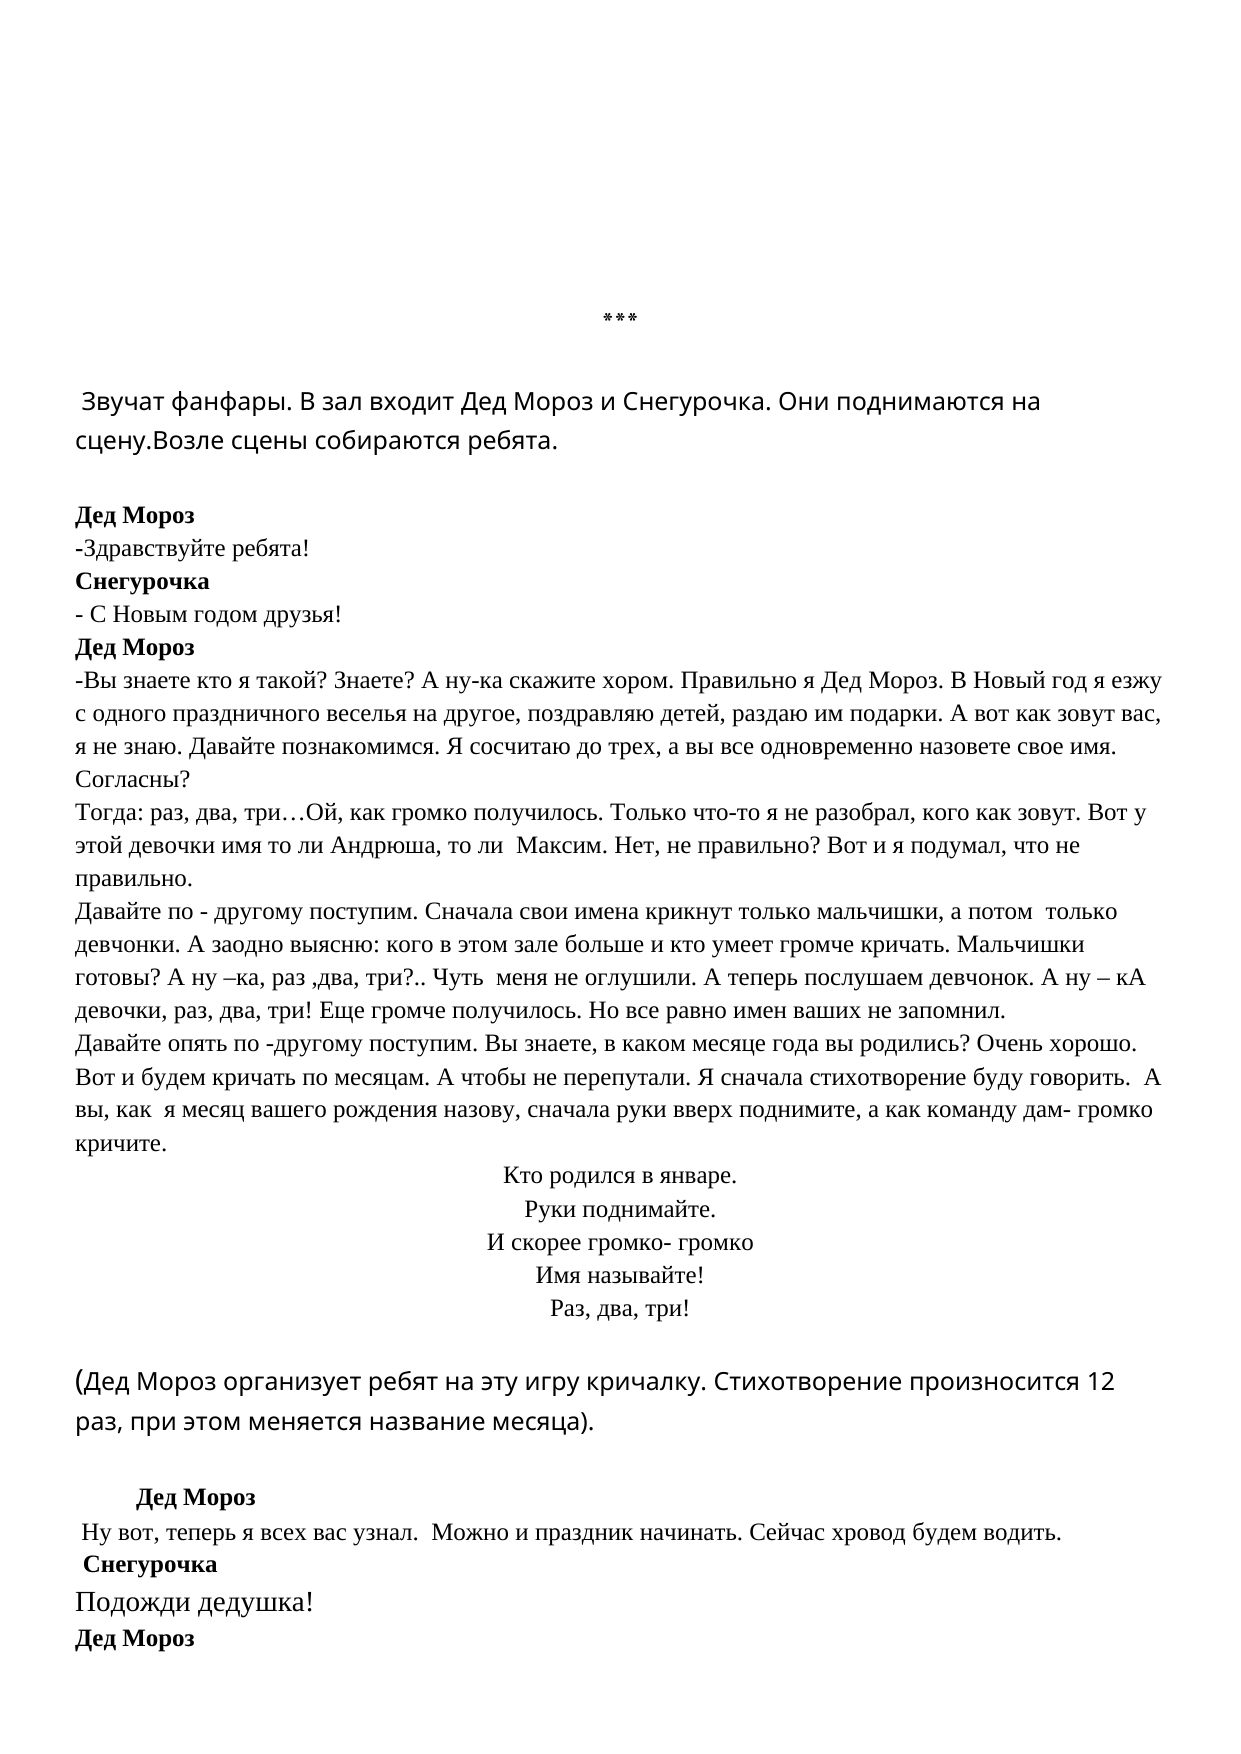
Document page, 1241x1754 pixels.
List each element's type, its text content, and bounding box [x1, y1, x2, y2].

text Звучат фанфары. В зал входит Дед Мороз и Снегурочка. Они поднимаются на сцену.Возле сцены собираются ребята. [75, 383, 1165, 457]
text Давайте опять по -другому поступим. Вы знаете, в каком месяце года вы родились? Очень хорошо. Вот и будем кричать по месяцам. А чтобы не перепутали. Я сначала стихотворение буду говорить. А вы, как я месяц вашего рождения назову, сначала руки вверх поднимите, а как команду дам- громко кричите. [75, 1028, 1165, 1156]
text Руки поднимайте. [75, 1194, 1165, 1222]
text Дед Мороз [75, 632, 1165, 661]
text Дед Мороз [75, 1623, 1165, 1652]
text - С Новым годом друзья! [75, 599, 1165, 628]
text Дед Мороз [75, 500, 1165, 529]
text Имя называйте! [75, 1260, 1165, 1288]
text Ну вот, теперь я всех вас узнал. Можно и праздник начинать. Сейчас хровод будем водить. [75, 1517, 1165, 1545]
text Снегурочка [75, 1549, 1165, 1578]
text -Здравствуйте ребята! [75, 533, 1165, 562]
text Кто родился в январе. [75, 1161, 1165, 1189]
text -Вы знаете кто я такой? Знаете? А ну-ка скажите хором. Правильно я Дед Мороз. В Новый год я езжу с одного праздничного веселья на другое, поздравляю детей, раздаю им подарки. А вот как зовут вас, я не знаю. Давайте познакомимся. Я сосчитаю до трех, а вы все одновременно назовете свое имя. Согласны? [75, 665, 1165, 793]
text Дед Мороз [75, 1482, 1165, 1511]
text Давайте по - другому поступим. Сначала свои имена крикнут только мальчишки, а потом только девчонки. А заодно выясню: кого в этом зале больше и кто умеет громче кричать. Мальчишки готовы? А ну –ка, раз ,два, три?.. Чуть меня не оглушили. А теперь послушаем девчонок. А ну – кА девочки, раз, два, три! Еще громче получилось. Но все равно имен ваших не запомнил. [75, 896, 1165, 1024]
text *** [75, 306, 1165, 340]
text Подожди дедушка! [75, 1584, 1165, 1618]
text Снегурочка [75, 566, 1165, 595]
text И скорее громко- громко [75, 1227, 1165, 1255]
text Тогда: раз, два, три…Ой, как громко получилось. Только что-то я не разобрал, кого как зовут. Вот у этой девочки имя то ли Андрюша, то ли Максим. Нет, не правильно? Вот и я подумал, что не правильно. [75, 797, 1165, 892]
text Раз, два, три! [75, 1293, 1165, 1321]
text (Дед Мороз организует ребят на эту игру кричалку. Стихотворение произносится 12 раз, при этом меняется название месяца). [75, 1359, 1165, 1438]
